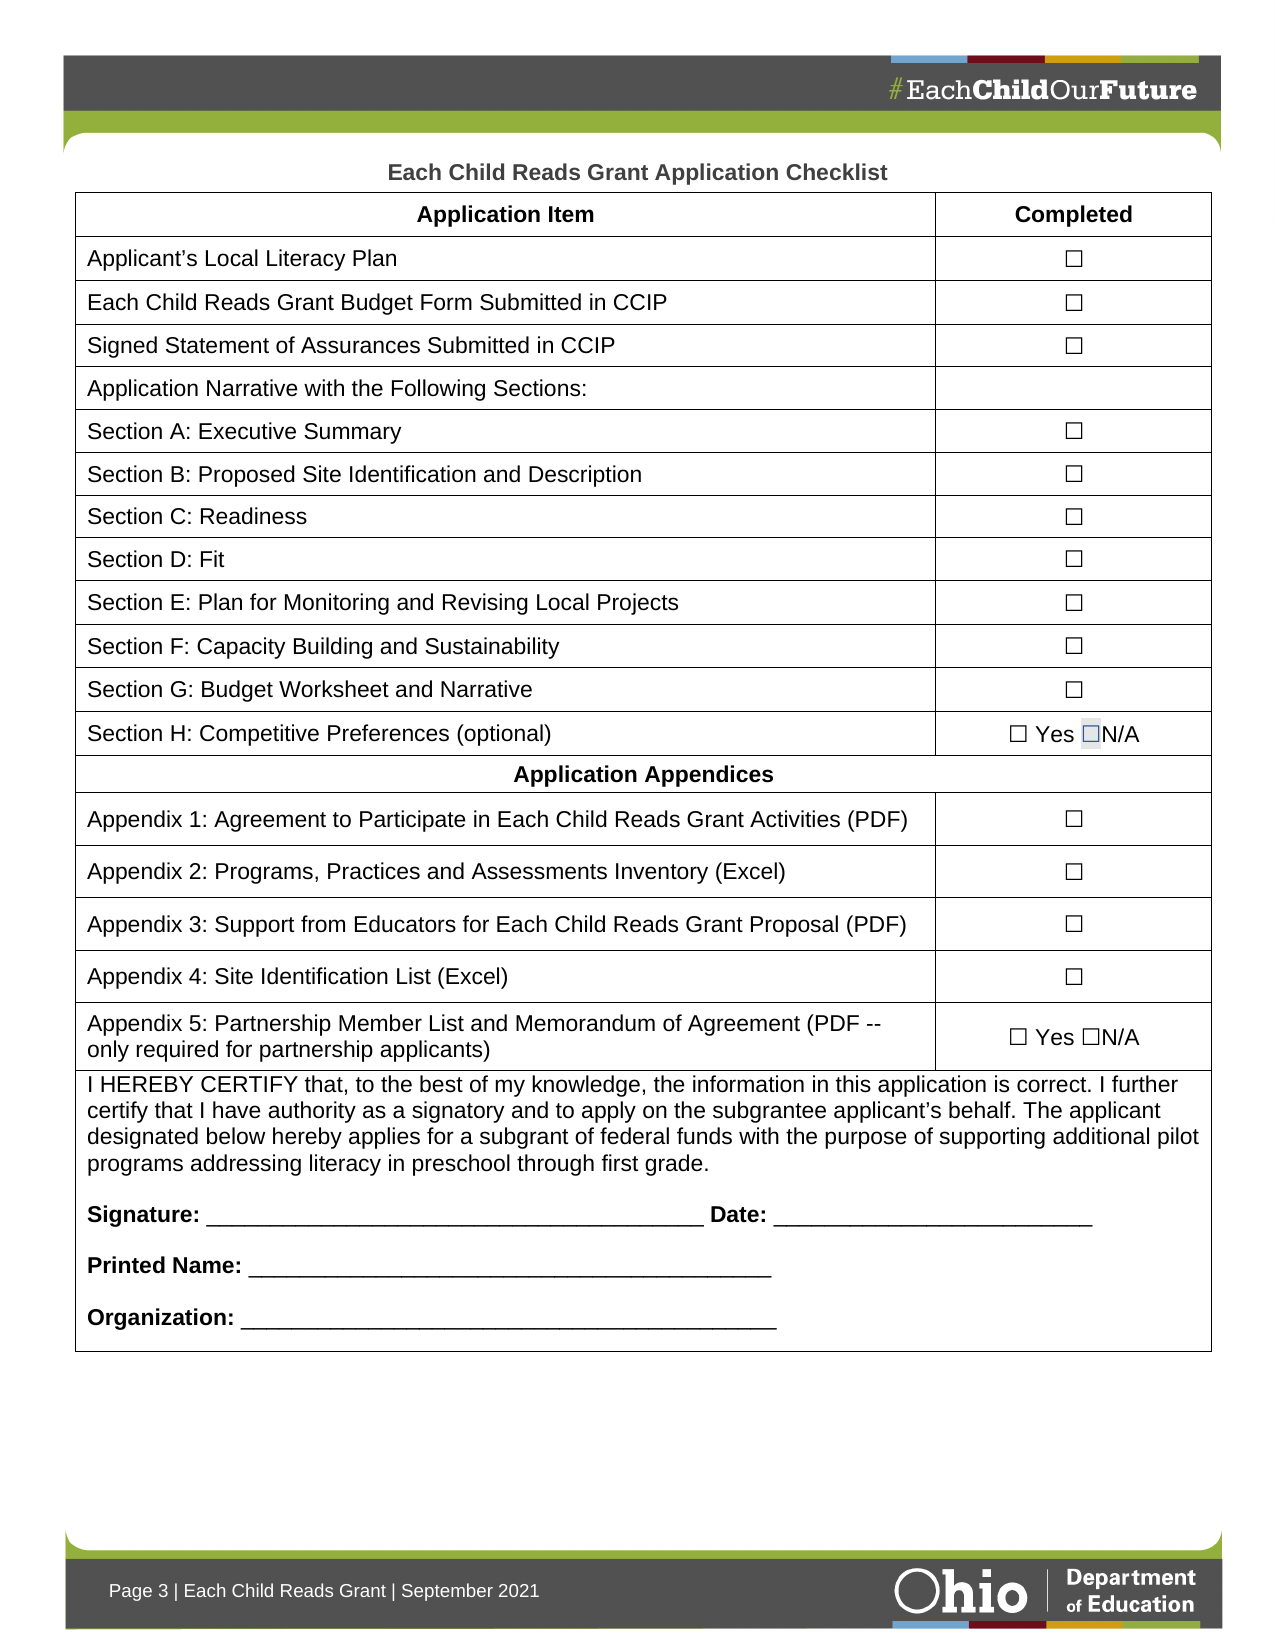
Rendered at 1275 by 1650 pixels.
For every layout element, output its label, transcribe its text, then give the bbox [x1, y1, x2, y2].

table_cell [936, 410, 1211, 452]
table_header Application Item [76, 193, 935, 236]
table_cell [936, 625, 1211, 667]
table_cell Yes N/A [936, 1003, 1211, 1069]
table_cell [936, 793, 1211, 844]
table_cell Appendix 5: Partnership Member List and Memorandum of Agreement (PDF -- only required for partnership applicants) [76, 1003, 935, 1069]
table_cell [936, 367, 1211, 408]
table_cell Section D: Fit [76, 538, 935, 580]
table_cell Yes N/A [936, 712, 1211, 755]
table_cell [936, 668, 1211, 711]
table_cell [936, 581, 1211, 623]
table_cell Section E: Plan for Monitoring and Revising Local Projects [76, 581, 935, 623]
table_cell [936, 325, 1211, 366]
subtitle Each Child Reads Grant Application Checklist [75, 159, 1200, 186]
table_cell [936, 281, 1211, 323]
table_cell Applicant’s Local Literacy Plan [76, 237, 935, 280]
table_cell Appendix 2: Programs, Practices and Assessments Inventory (Excel) [76, 846, 935, 897]
table_header Completed [936, 193, 1211, 236]
table_cell Section B: Proposed Site Identification and Description [76, 453, 935, 495]
table_cell Each Child Reads Grant Budget Form Submitted in CCIP [76, 281, 935, 323]
table_cell Appendix 1: Agreement to Participate in Each Child Reads Grant Activities (PDF) [76, 793, 935, 844]
table_cell Section H: Competitive Preferences (optional) [76, 712, 935, 755]
table_cell Section F: Capacity Building and Sustainability [76, 625, 935, 667]
table_cell Application Appendices [76, 756, 1211, 792]
table_cell [936, 846, 1211, 897]
table_cell [936, 951, 1211, 1002]
table_cell Appendix 3: Support from Educators for Each Child Reads Grant Proposal (PDF) [76, 898, 935, 949]
table_cell Appendix 4: Site Identification List (Excel) [76, 951, 935, 1002]
table_cell Section A: Executive Summary [76, 410, 935, 452]
table_cell Application Narrative with the Following Sections: [76, 367, 935, 408]
table_cell Section C: Readiness [76, 496, 935, 537]
table_cell Section G: Budget Worksheet and Narrative [76, 668, 935, 711]
picture [4, 0, 1275, 223]
table_cell [936, 453, 1211, 495]
table_cell Signed Statement of Assurances Submitted in CCIP [76, 325, 935, 366]
table_cell [936, 496, 1211, 537]
table_cell I HEREBY CERTIFY that, to the best of my knowledge, the information in this application is correct. I further certify that I have authority as a signatory and to apply on the subgrantee applicant’s behalf. The applicant designated below hereby applies for a subgrant of federal funds with the purpose of supporting additional pilot programs addressing literacy in preschool through first grade. Signature: _______________________________________ Date: _________________________ Printed Name: _________________________________________ Organization: __________________________________________ [76, 1071, 1211, 1351]
table_cell [936, 237, 1211, 280]
picture [6, 1434, 1275, 1650]
table_cell [936, 898, 1211, 949]
table_cell [936, 538, 1211, 580]
